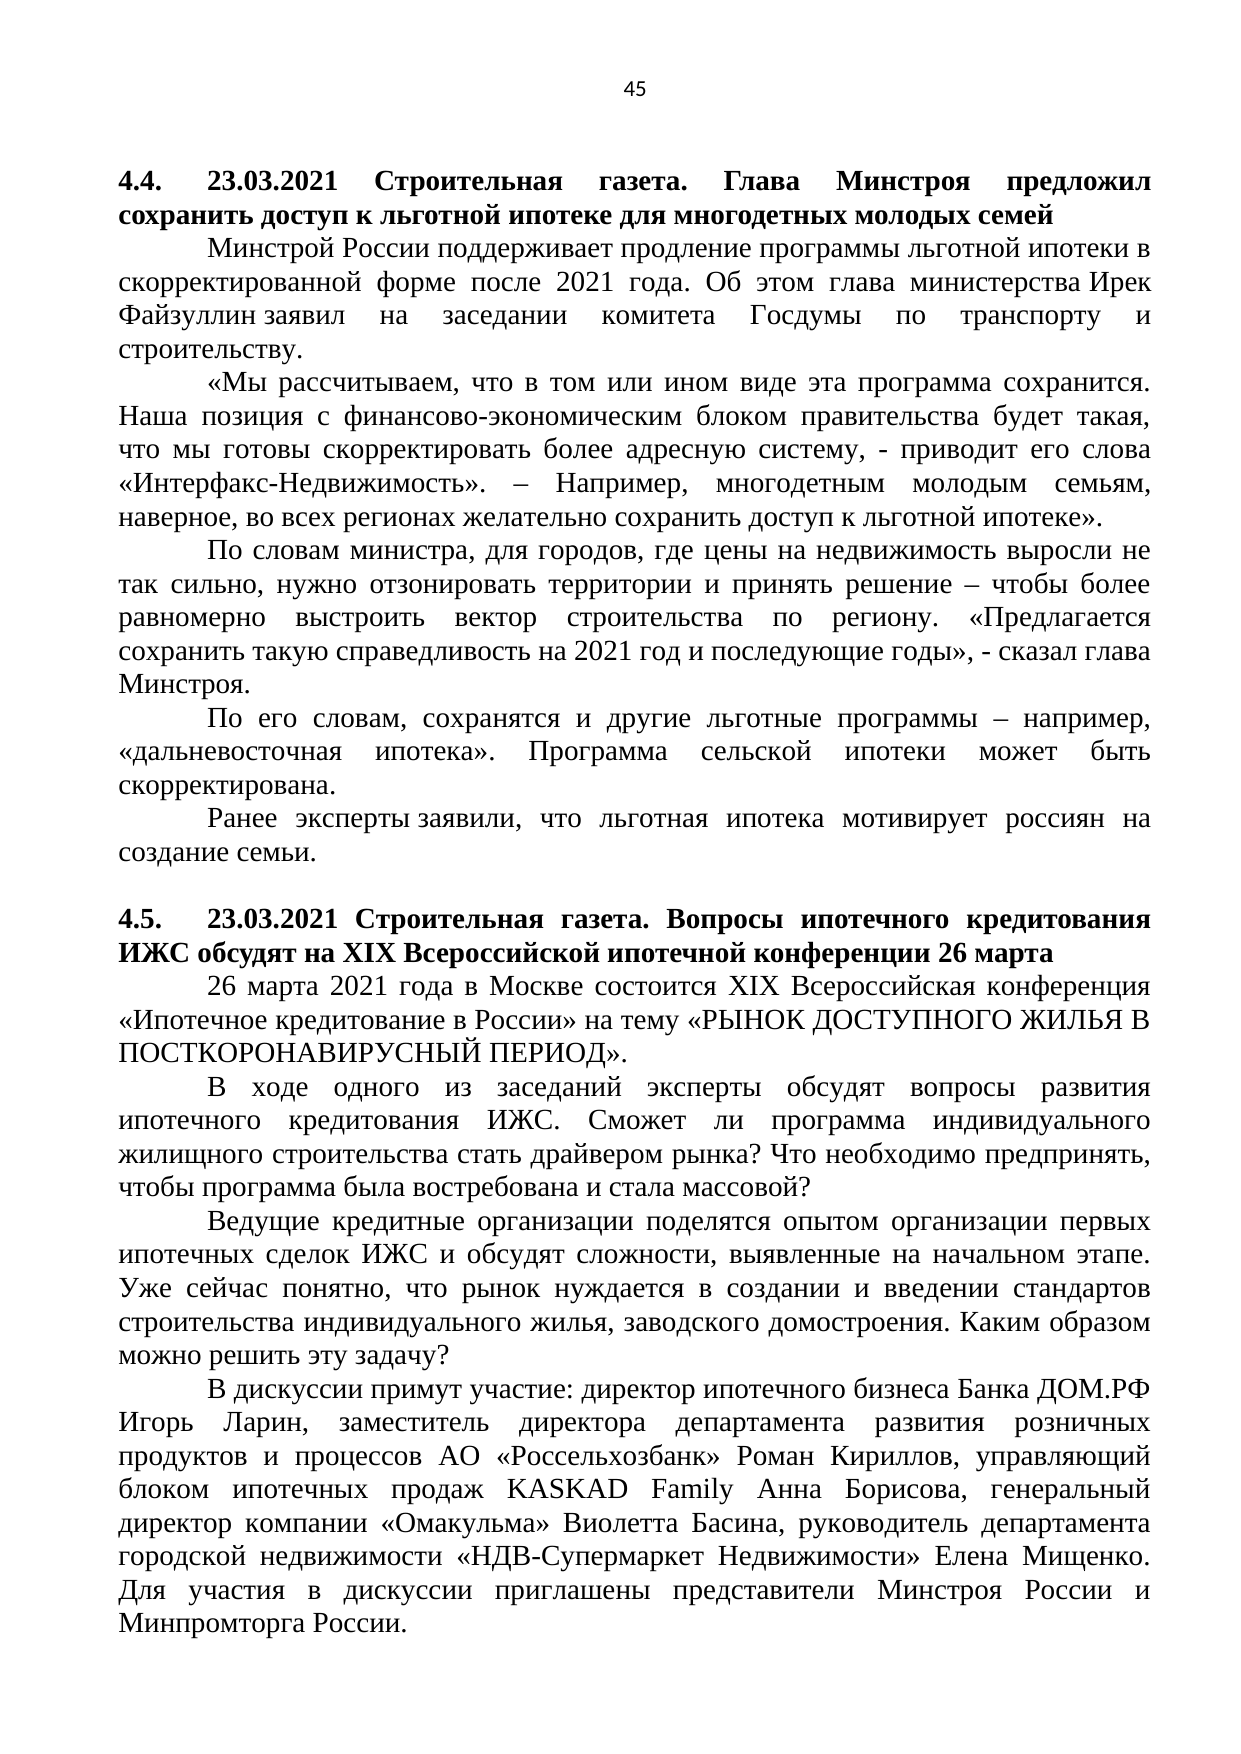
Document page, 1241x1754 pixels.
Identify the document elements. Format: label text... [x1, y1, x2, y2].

text В дискуссии примут участие: директор ипотечного бизнеса Банка ДОМ.РФ Игорь Ларин, заместитель директора департамента развития розничных продуктов и процессов АО «Россельхозбанк» Роман Кириллов, управляющий блоком ипотечных продаж KASKAD Family Анна Борисова, генеральный директор компании «Омакульма» Виолетта Басина, руководитель департамента городской недвижимости «НДВ-Супермаркет Недвижимости» Елена Мищенко. Для участия в дискуссии приглашены представители Минстроя России и Минпромторга России. [118, 1371, 1152, 1639]
text 26 марта 2021 года в Москве состоится XIX Всероссийская конференция «Ипотечное кредитование в России» на тему «РЫНОК ДОСТУПНОГО ЖИЛЬЯ В ПОСТКОРОНАВИРУСНЫЙ ПЕРИОД». [118, 968, 1152, 1069]
text По его словам, сохранятся и другие льготные программы – например, «дальневосточная ипотека». Программа сельской ипотеки может быть скорректирована. [118, 700, 1152, 801]
text «Мы рассчитываем, что в том или ином виде эта программа сохранится. Наша позиция с финансово-экономическим блоком правительства будет такая, что мы готовы скорректировать более адресную систему, - приводит его слова «Интерфакс-Недвижимость». – Например, многодетным молодым семьям, наверное, во всех регионах желательно сохранить доступ к льготной ипотеке». [118, 364, 1152, 532]
text По словам министра, для городов, где цены на недвижимость выросли не так сильно, нужно отзонировать территории и принять решение – чтобы более равномерно выстроить вектор строительства по региону. «Предлагается сохранить такую справедливость на 2021 год и последующие годы», - сказал глава Минстроя. [118, 532, 1152, 700]
text Ранее эксперты заявили, что льготная ипотека мотивирует россиян на создание семьи. [118, 801, 1152, 868]
text В ходе одного из заседаний эксперты обсудят вопросы развития ипотечного кредитования ИЖС. Сможет ли программа индивидуального жилищного строительства стать драйвером рынка? Что необходимо предпринять, чтобы программа была востребована и стала массовой? [118, 1069, 1152, 1203]
text Ведущие кредитные организации поделятся опытом организации первых ипотечных сделок ИЖС и обсудят сложности, выявленные на начальном этапе. Уже сейчас понятно, что рынок нуждается в создании и введении стандартов строительства индивидуального жилья, заводского домостроения. Каким образом можно решить эту задачу? [118, 1203, 1152, 1371]
text Минстрой России поддерживает продление программы льготной ипотеки в скорректированной форме после 2021 года. Об этом глава министерства Ирек Файзуллин заявил на заседании комитета Госдумы по транспорту и строительству. [118, 230, 1152, 364]
subtitle 23.03.2021 Строительная газета. Вопросы ипотечного кредитования ИЖС обсудят на XIX Всероссийской ипотечной конференции 26 марта [118, 901, 1152, 968]
subtitle 23.03.2021 Строительная газета. Глава Минстроя предложил сохранить доступ к льготной ипотеке для многодетных молодых семей [118, 163, 1152, 230]
